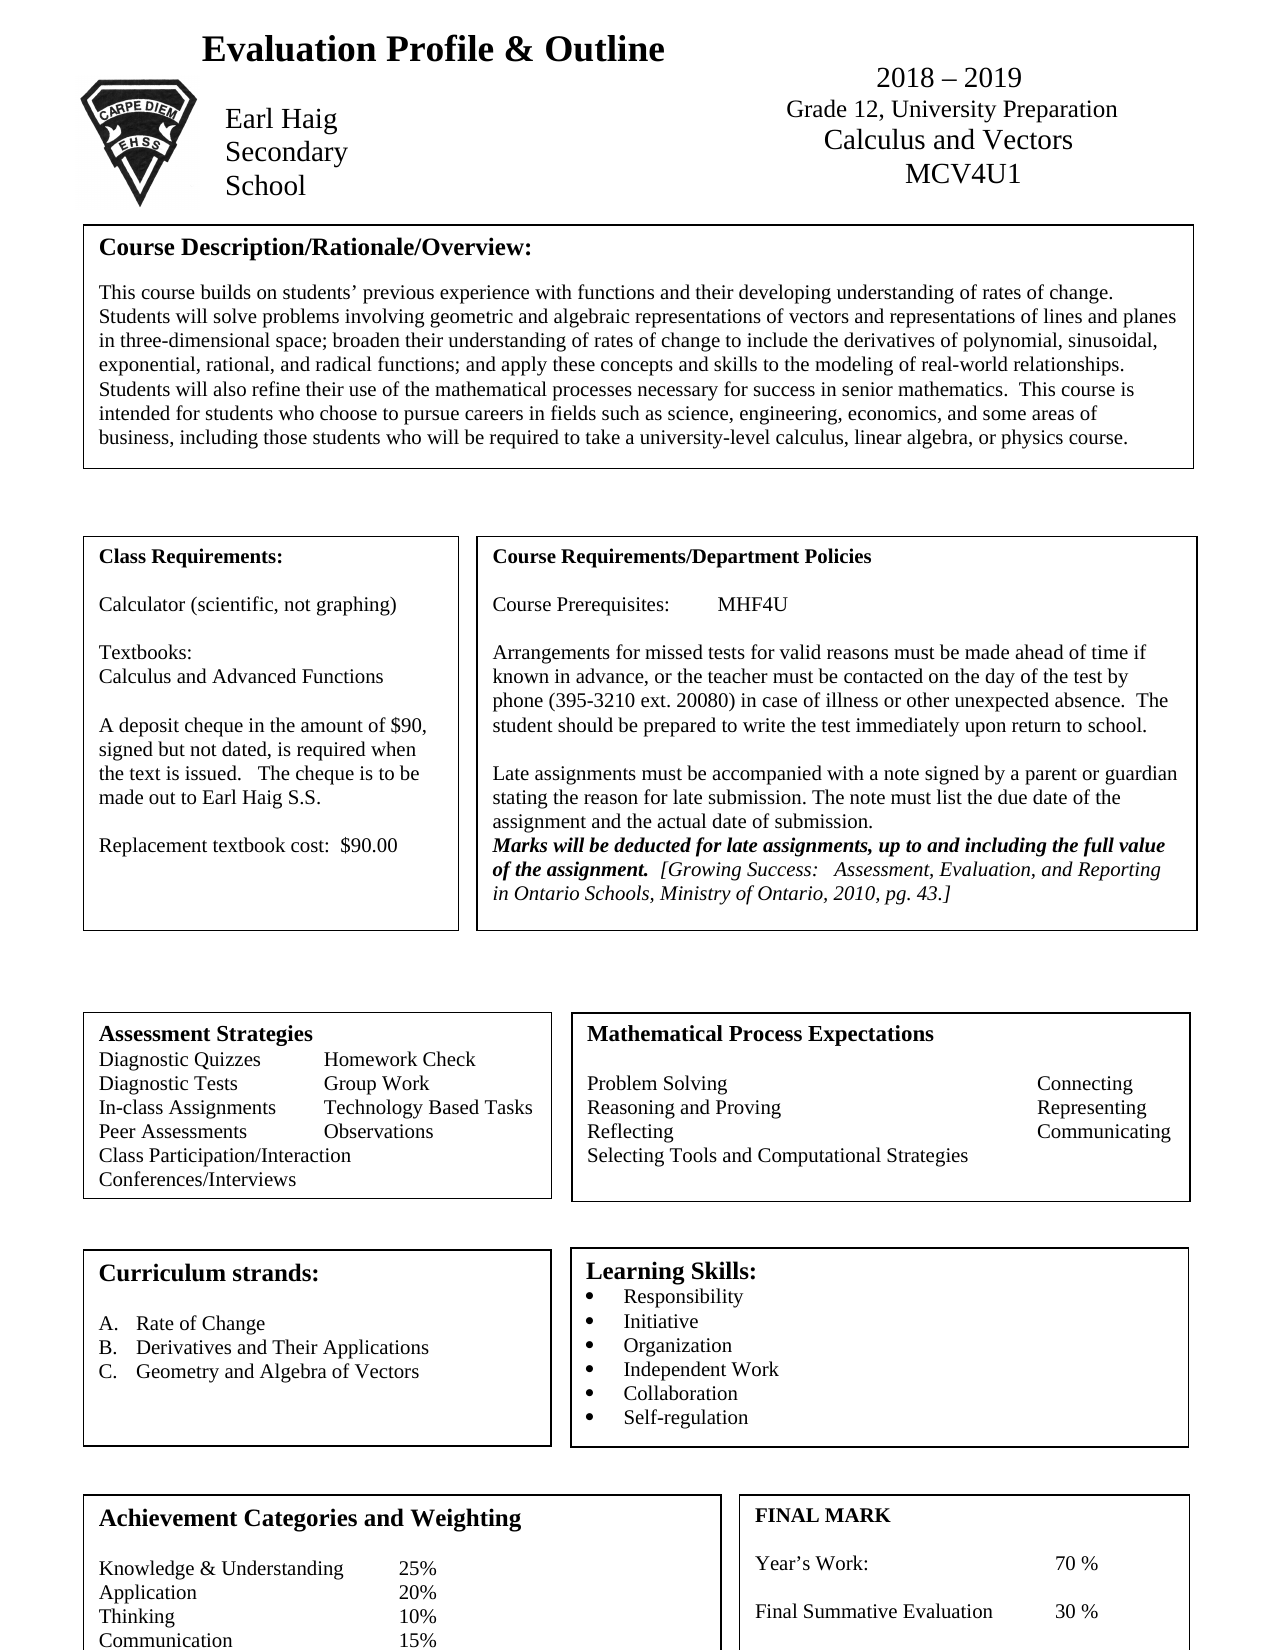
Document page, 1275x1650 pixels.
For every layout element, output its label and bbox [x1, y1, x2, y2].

picture [75, 75, 200, 210]
